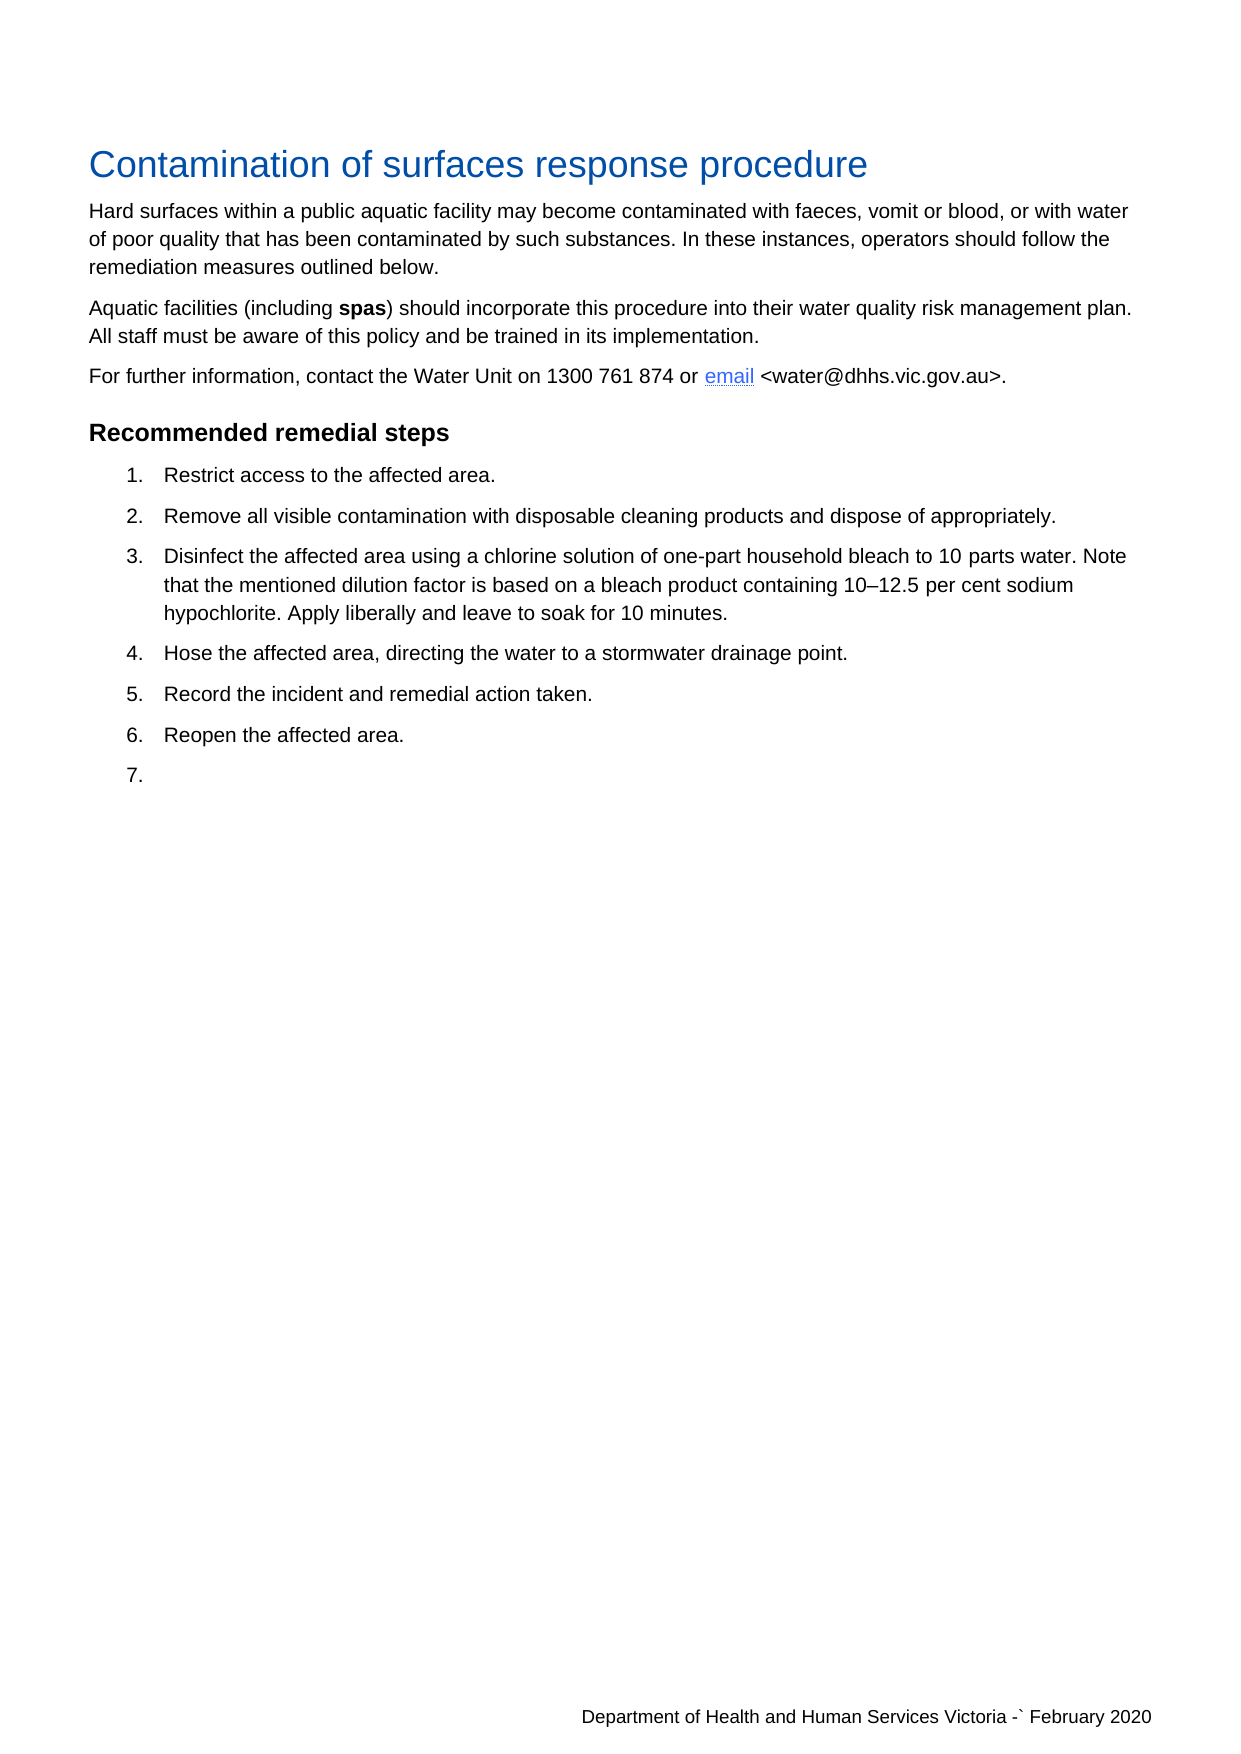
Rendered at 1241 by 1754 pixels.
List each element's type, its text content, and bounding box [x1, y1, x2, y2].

list Disinfect the affected area using a chlorine solution of one-part household bleach to 10 parts water. Note that the mentioned dilution factor is based on a bleach product containing 10–12.5 per cent sodium hypochlorite. Apply liberally and leave to soak for 10 minutes. [126, 540, 1152, 624]
text For further information, contact the Water Unit on 1300 761 874 or email <water@dhhs.vic.gov.au>. [89, 360, 1152, 388]
text Aquatic facilities (including spas) should incorporate this procedure into their water quality risk management plan. All staff must be aware of this policy and be trained in its implementation. [89, 291, 1152, 347]
subtitle Contamination of surfaces response procedure [89, 142, 1152, 185]
text Recommended remedial steps [89, 417, 1152, 446]
list Restrict access to the affected area. [126, 459, 1152, 487]
list Reopen the affected area. [126, 718, 1152, 746]
list Hose the affected area, directing the water to a stormwater drainage point. [126, 637, 1152, 665]
list Remove all visible contamination with disposable cleaning products and dispose of appropriately. [126, 499, 1152, 528]
list Record the incident and remedial action taken. [126, 678, 1152, 706]
text Hard surfaces within a public aquatic facility may become contaminated with faeces, vomit or blood, or with water of poor quality that has been contaminated by such substances. In these instances, operators should follow the remediation measures outlined below. [89, 194, 1152, 279]
